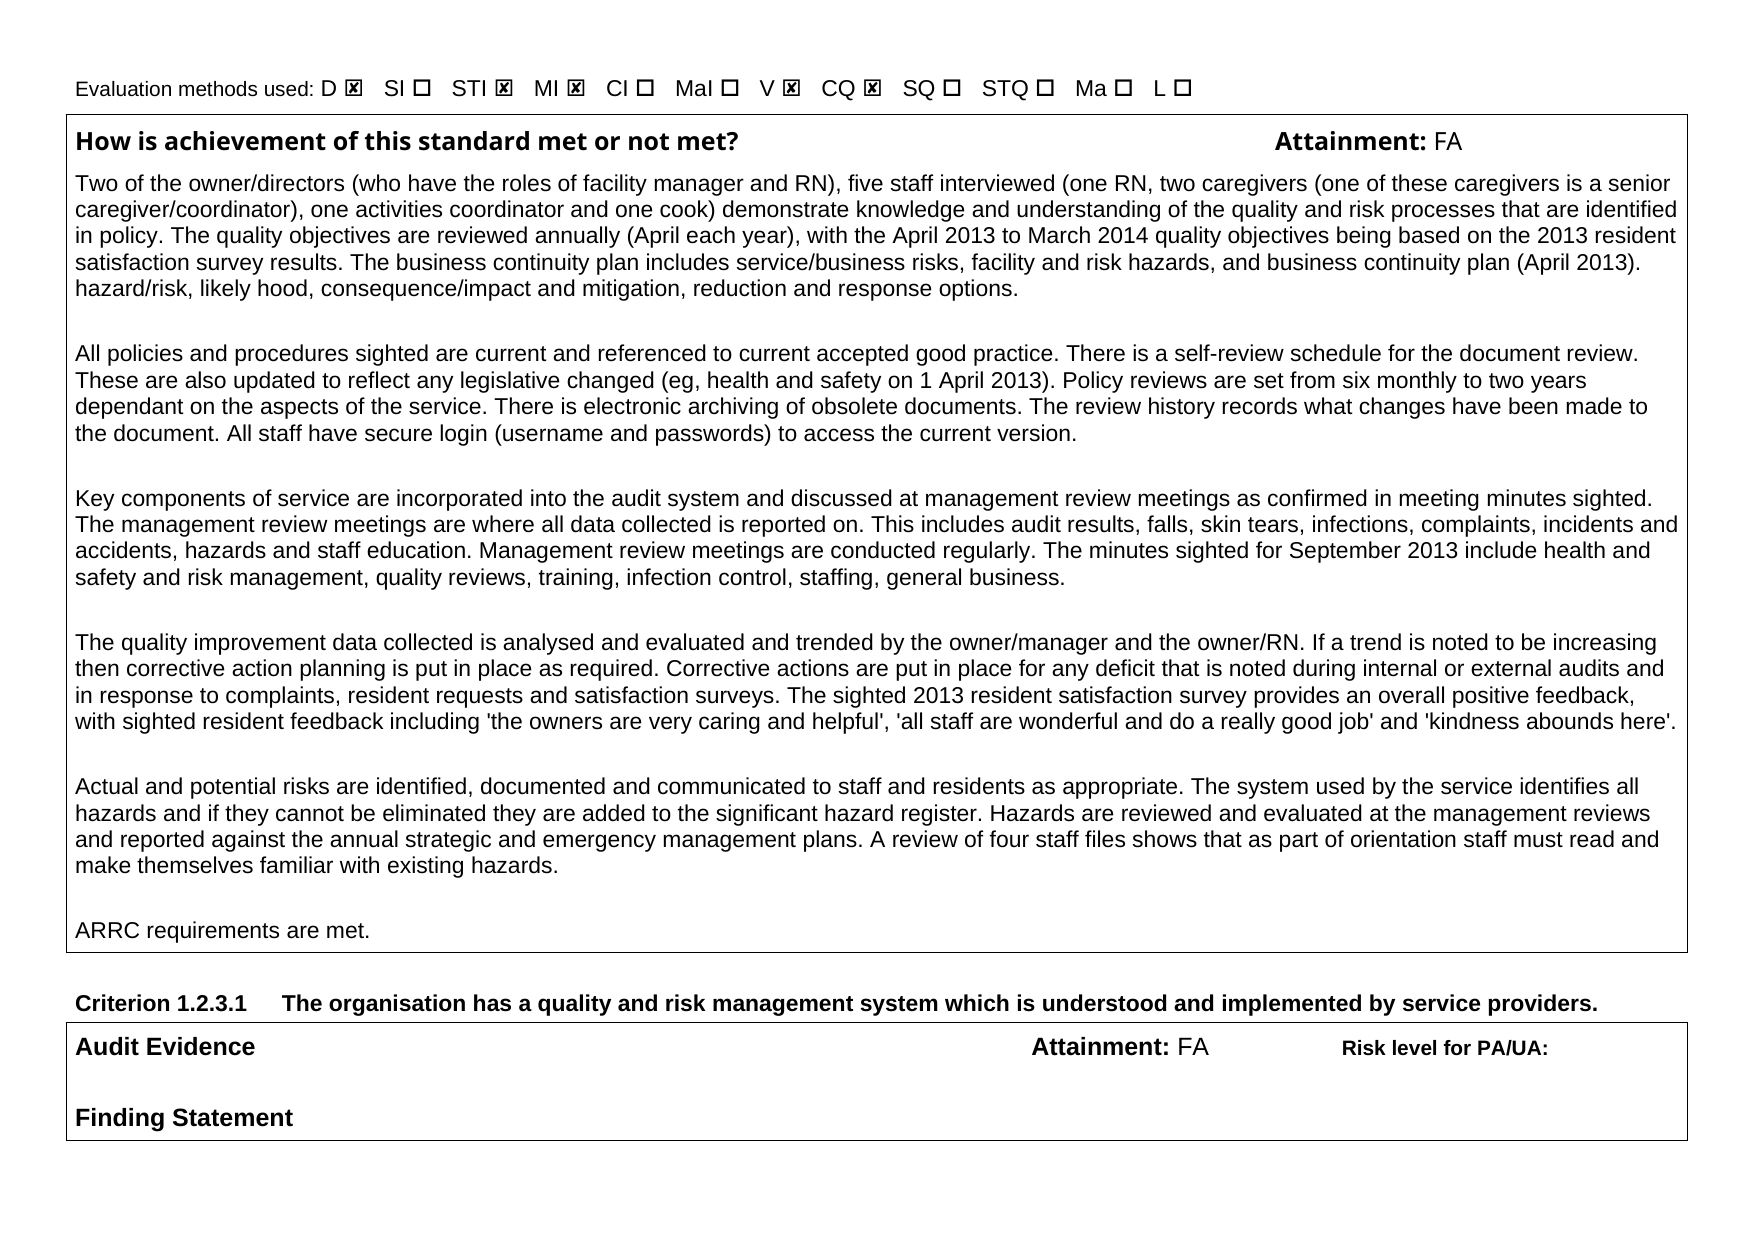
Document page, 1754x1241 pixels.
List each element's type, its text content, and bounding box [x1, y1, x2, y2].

text Actual and potential risks are identified, documented and communicated to staff and residents as appropriate. The system used by the service identifies all hazards and if they cannot be eliminated they are added to the significant hazard register. Hazards are reviewed and evaluated at the management reviews and reported against the annual strategic and emergency management plans. A review of four staff files shows that as part of orientation staff must read and make themselves familiar with existing hazards. [67, 764, 1687, 879]
text Audit Evidence Attainment: FA Risk level for PA/UA: [67, 1023, 1687, 1060]
text How is achievement of this standard met or not met? Attainment: FA [67, 115, 1687, 157]
text Evaluation methods used: D SI STI MI CI MaI V CQ SQ STQ Ma L [75, 75, 1679, 101]
text Two of the owner/directors (who have the roles of facility manager and RN), five staff interviewed (one RN, two caregivers (one of these caregivers is a senior caregiver/coordinator), one activities coordinator and one cook) demonstrate knowledge and understanding of the quality and risk processes that are identified in policy. The quality objectives are reviewed annually (April each year), with the April 2013 to March 2014 quality objectives being based on the 2013 resident satisfaction survey results. The business continuity plan includes service/business risks, facility and risk hazards, and business continuity plan (April 2013). hazard/risk, likely hood, consequence/impact and mitigation, reduction and response options. [67, 160, 1687, 302]
text Key components of service are incorporated into the audit system and discussed at management review meetings as confirmed in meeting minutes sighted. The management review meetings are where all data collected is reported on. This includes audit results, falls, skin tears, infections, complaints, incidents and accidents, hazards and staff education. Management review meetings are conducted regularly. The minutes sighted for September 2013 include health and safety and risk management, quality reviews, training, infection control, staffing, general business. [67, 475, 1687, 590]
text The quality improvement data collected is analysed and evaluated and trended by the owner/manager and the owner/RN. If a trend is noted to be increasing then corrective action planning is put in place as required. Corrective actions are put in place for any deficit that is noted during internal or external audits and in response to complaints, resident requests and satisfaction surveys. The sighted 2013 resident satisfaction survey provides an overall positive feedback, with sighted resident feedback including 'the owners are very caring and helpful', 'all staff are wonderful and do a really good job' and 'kindness abounds here'. [67, 619, 1687, 734]
text Finding Statement [67, 1094, 1687, 1140]
text Criterion 1.2.3.1 The organisation has a quality and risk management system which is understood and implemented by service providers. [75, 990, 1679, 1016]
text All policies and procedures sighted are current and referenced to current accepted good practice. There is a self-review schedule for the document review. These are also updated to reflect any legislative changed (eg, health and safety on 1 April 2013). Policy reviews are set from six monthly to two years dependant on the aspects of the service. There is electronic archiving of obsolete documents. The review history records what changes have been made to the document. All staff have secure login (username and passwords) to access the current version. [67, 331, 1687, 446]
text ARRC requirements are met. [67, 908, 1687, 952]
